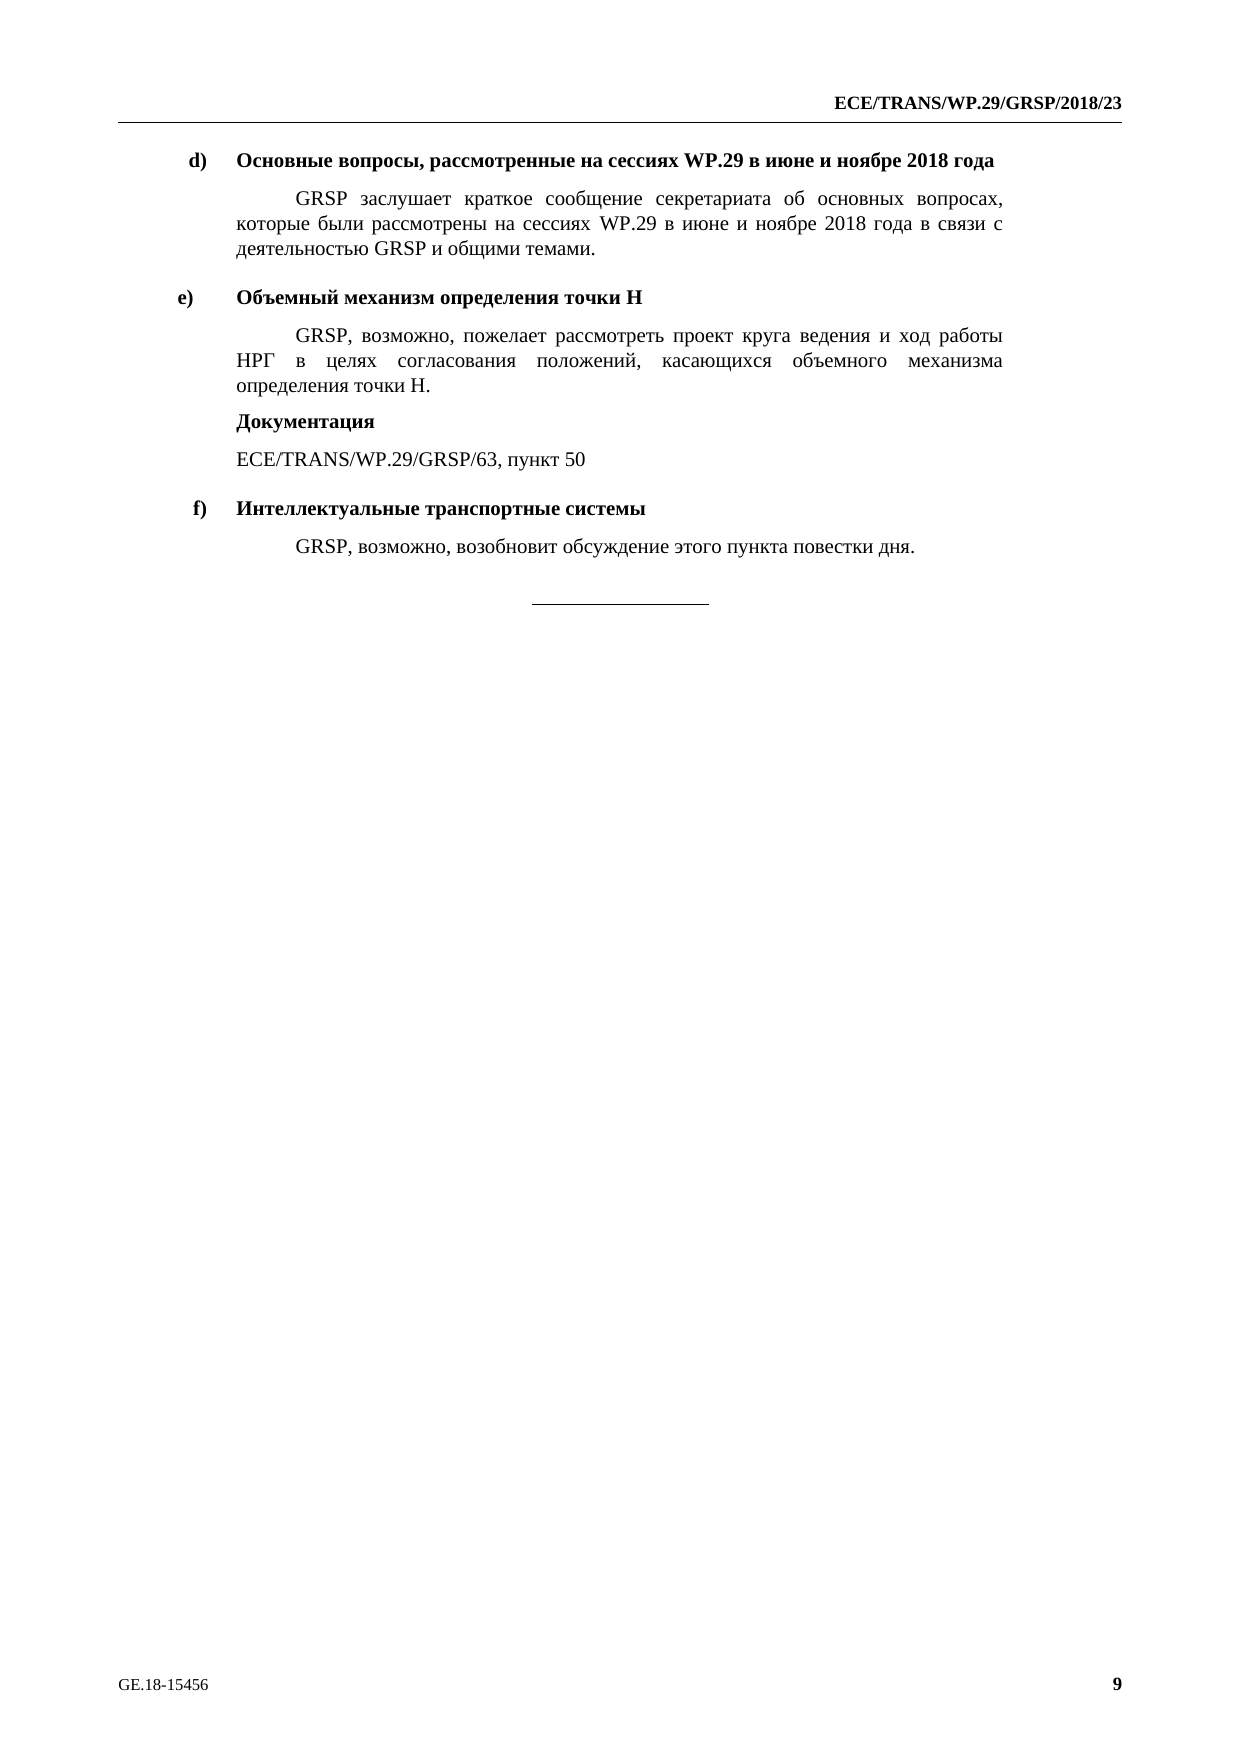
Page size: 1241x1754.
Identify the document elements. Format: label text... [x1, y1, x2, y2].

text e) Объемный механизм определения точки H [177, 285, 1004, 309]
text d) Основные вопросы, рассмотренные на сессиях WP.29 в июне и ноябре 2018 года [118, 148, 1004, 173]
text GRSP, возможно, возобновит обсуждение этого пункта повестки дня. [236, 533, 1004, 558]
text GRSP, возможно, пожелает рассмотреть проект круга ведения и ход работы НРГ в целях согласования положений, касающихся объемного механизма определения точки Н. [236, 322, 1004, 397]
text f) Интеллектуальные транспортные системы [118, 496, 1004, 521]
text Документация [236, 409, 1004, 433]
text GRSP заслушает краткое сообщение секретариата об основных вопросах, которые были рассмотрены на сессиях WP.29 в июне и ноябре 2018 года в связи с деятельностью GRSP и общими темами. [236, 185, 1004, 260]
text ECE/TRANS/WP.29/GRSP/63, пункт 50 [236, 446, 1122, 471]
